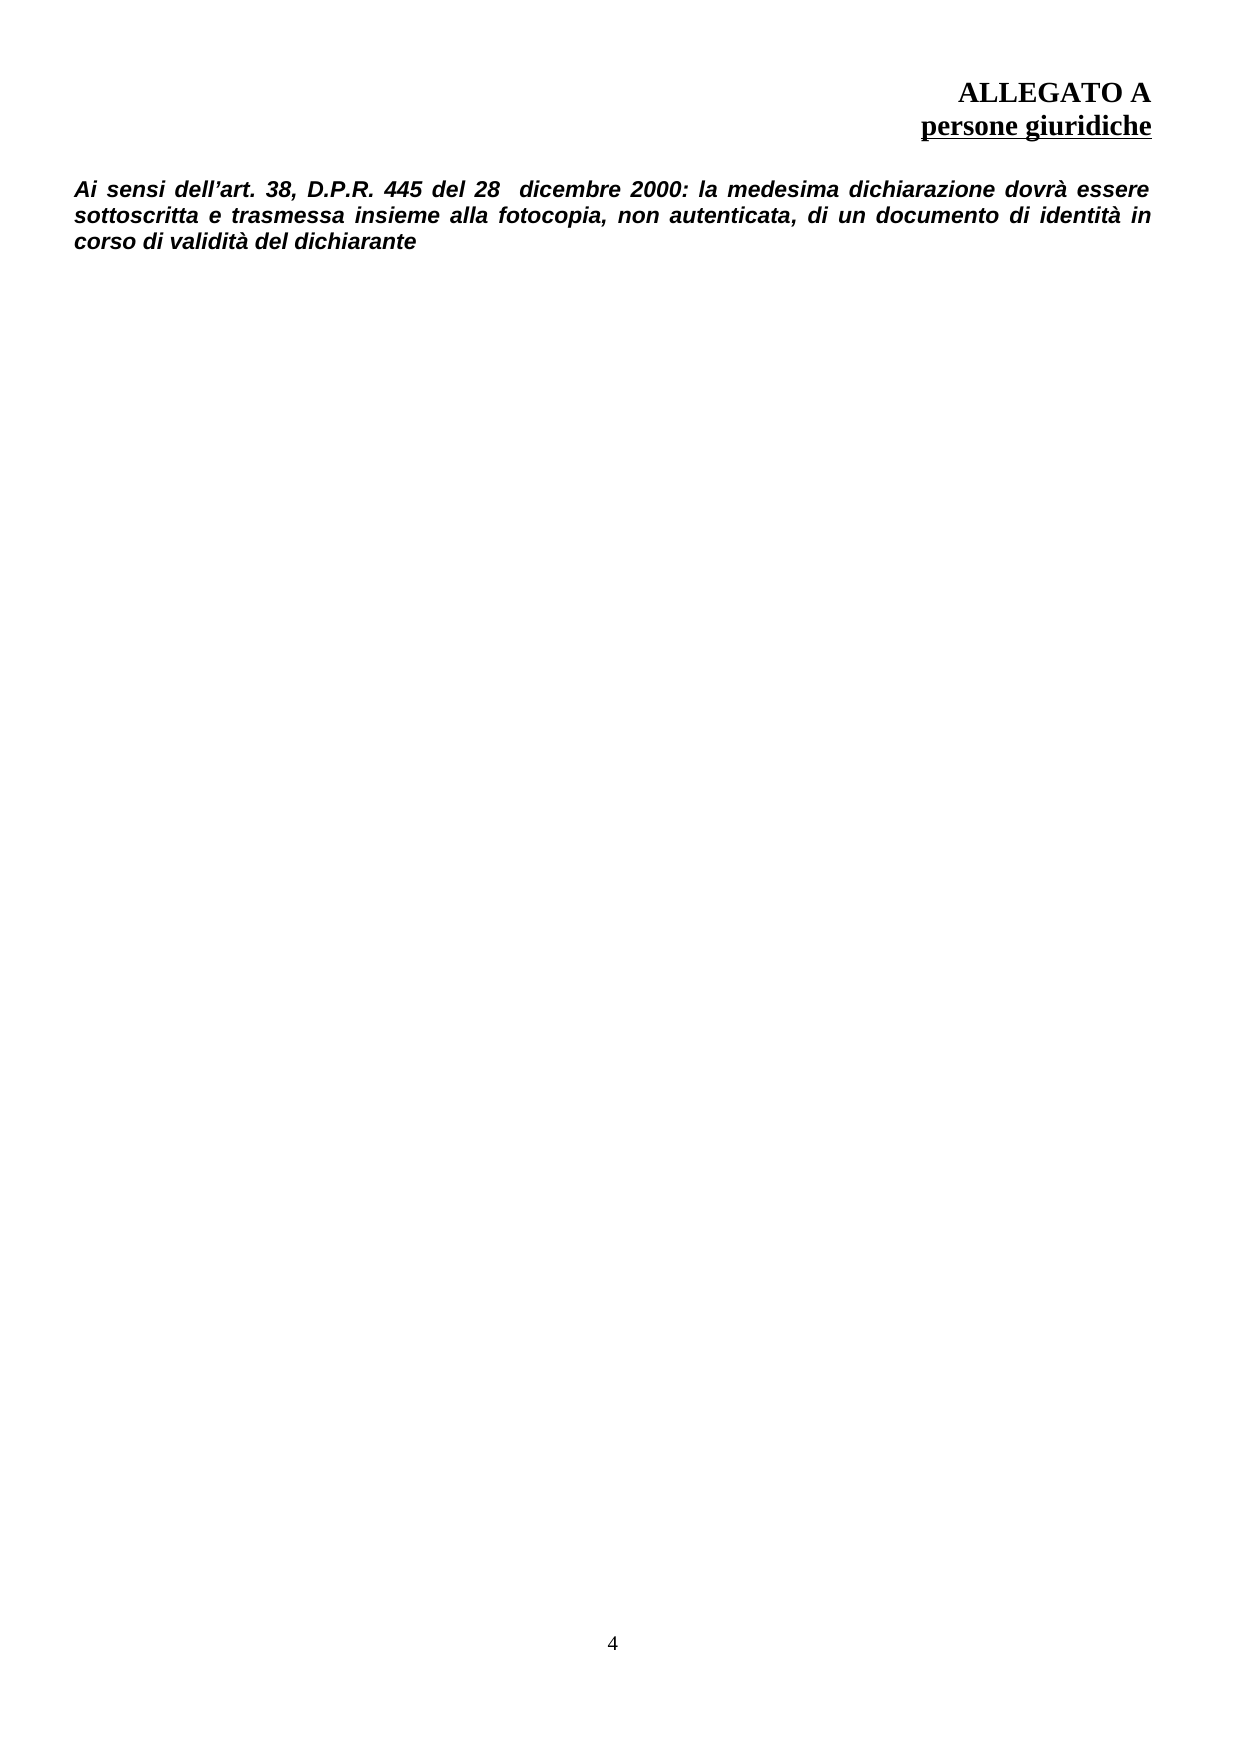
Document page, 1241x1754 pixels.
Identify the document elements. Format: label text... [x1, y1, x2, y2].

text Ai sensi dell’art. 38, D.P.R. 445 del 28 dicembre 2000: la medesima dichiarazione dovrà essere sottoscritta e trasmessa insieme alla fotocopia, non autenticata, di un documento di identità in corso di validità del dichiarante [74, 176, 1152, 255]
